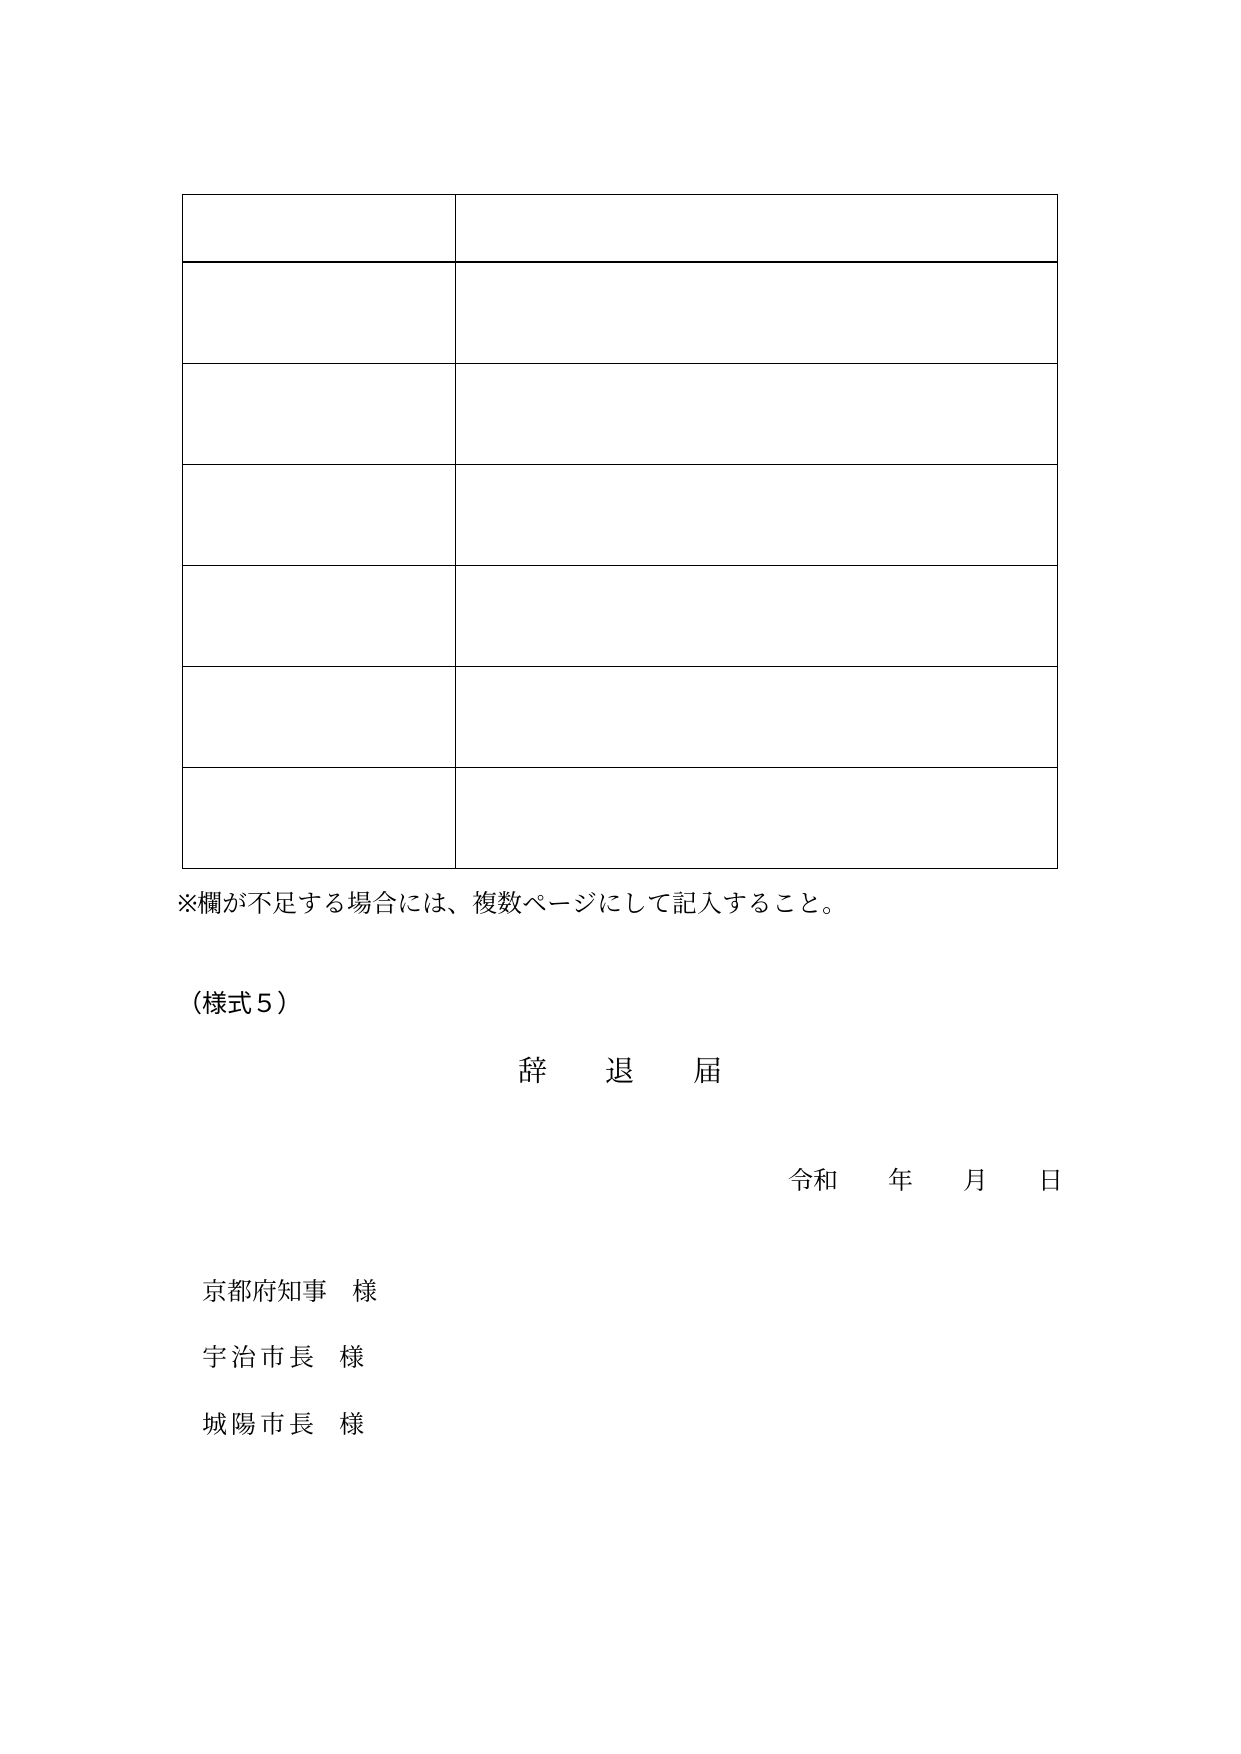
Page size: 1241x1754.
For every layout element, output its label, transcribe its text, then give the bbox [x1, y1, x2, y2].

text 京都府知事 様 [177, 1256, 1063, 1323]
table_cell [183, 667, 455, 767]
table_cell [456, 364, 1057, 463]
text 辞 退 届 [177, 1035, 1063, 1102]
table_cell [183, 263, 455, 362]
table_cell [456, 263, 1057, 362]
text 宇治市長 様 [177, 1323, 1063, 1389]
table_cell [456, 667, 1057, 767]
text （様式５） [177, 969, 1063, 1035]
table_cell [183, 364, 455, 463]
table_cell [456, 465, 1057, 564]
text 令和 年 月 日 [177, 1146, 1063, 1212]
table_cell [183, 566, 455, 666]
text ※欄が不足する場合には、複数ページにして記入すること。 [177, 869, 1063, 935]
table_cell [183, 195, 455, 261]
table_cell [183, 465, 455, 564]
text 城陽市長 様 [177, 1389, 1063, 1456]
table_cell [456, 195, 1057, 261]
table_cell [183, 768, 455, 868]
table_cell [456, 566, 1057, 666]
table_cell [456, 768, 1057, 868]
